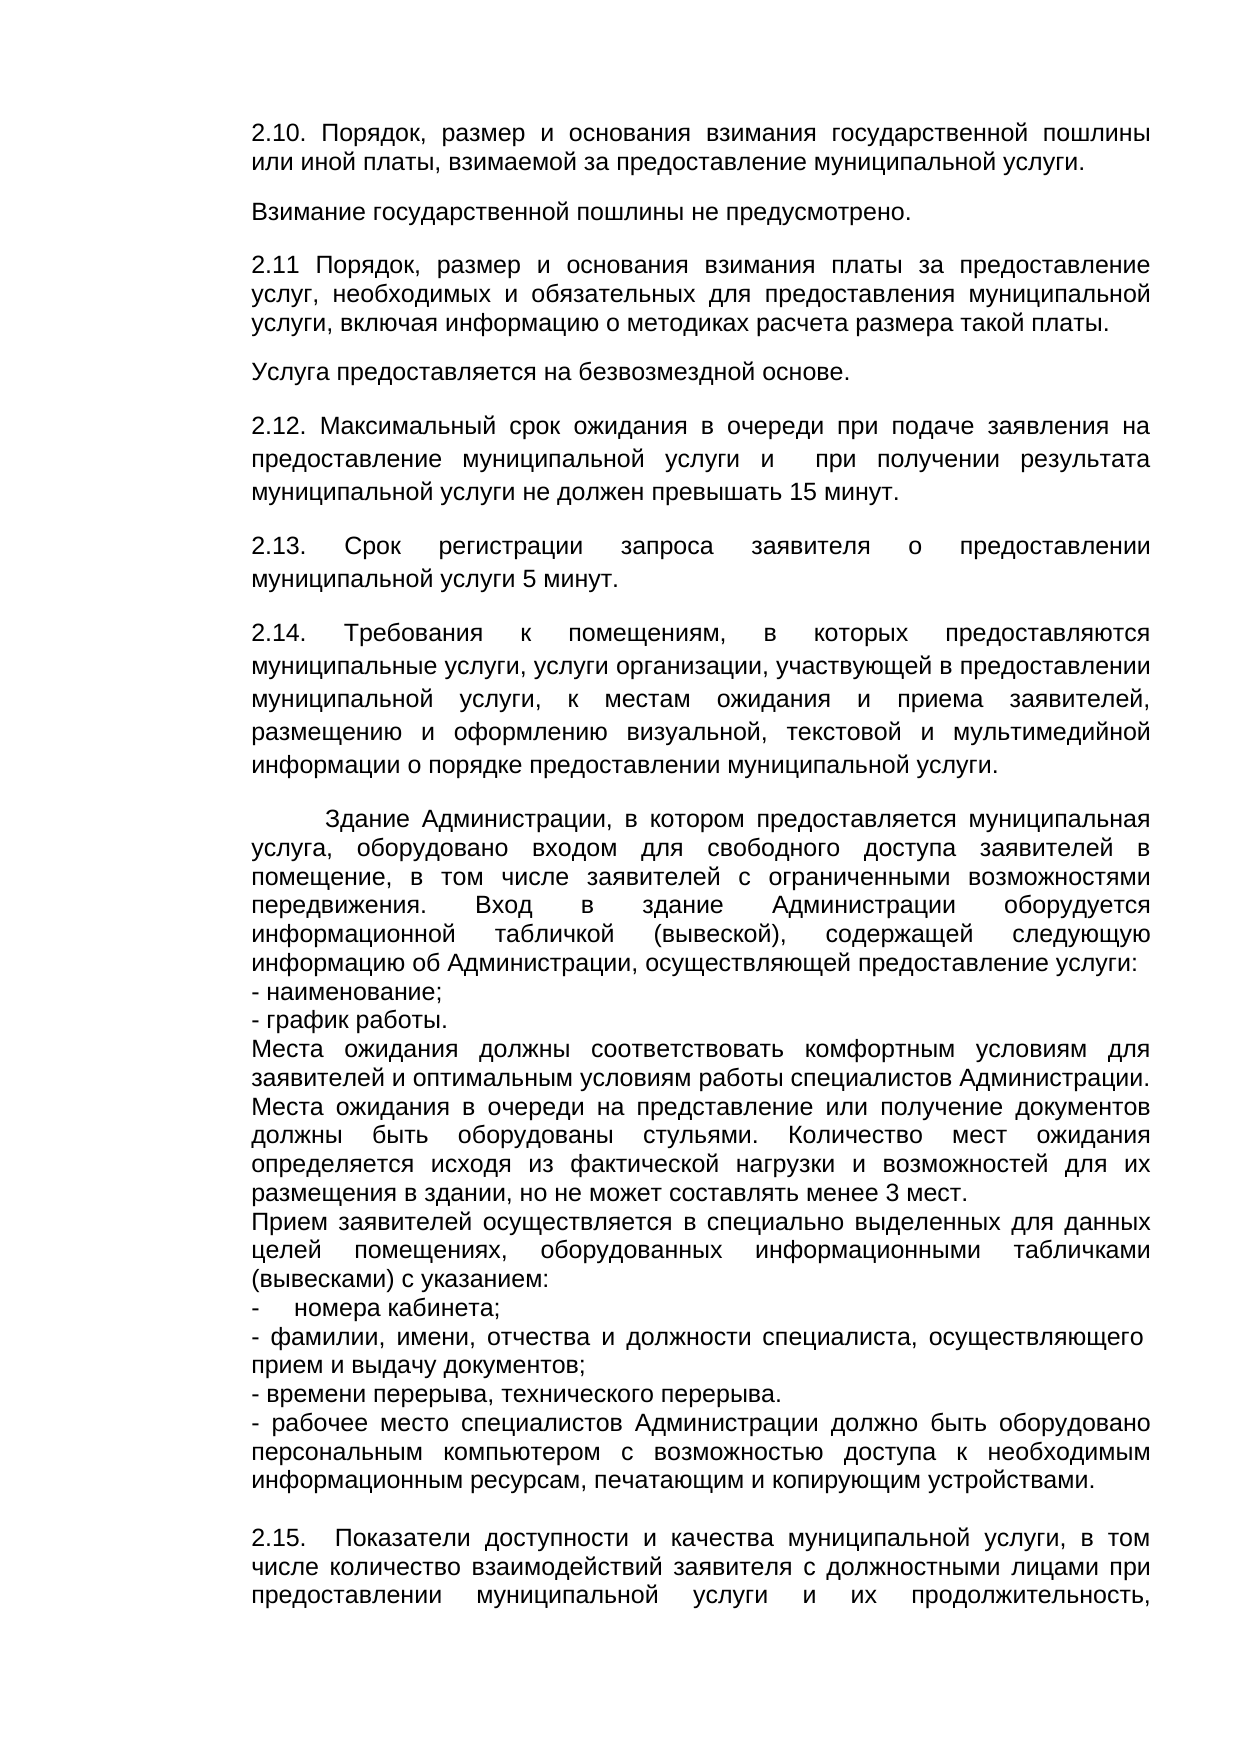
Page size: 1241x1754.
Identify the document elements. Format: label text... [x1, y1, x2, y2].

text Места ожидания должны соответствовать комфортным условиям для заявителей и оптимальным условиям работы специалистов Администрации. [251, 1034, 1152, 1091]
text 2.13. Срок регистрации запроса заявителя о предоставлении муниципальной услуги 5 минут. [251, 531, 1152, 593]
text Взимание государственной пошлины не предусмотрено. [251, 196, 1152, 225]
text 2.14. Требования к помещениям, в которых предоставляются муниципальные услуги, услуги организации, участвующей в предоставлении муниципальной услуги, к местам ожидания и приема заявителей, размещению и оформлению визуальной, текстовой и мультимедийной информации о порядке предоставлении муниципальной услуги. [251, 618, 1152, 779]
text - времени перерыва, технического перерыва. [251, 1379, 1152, 1408]
text 2.10. Порядок, размер и основания взимания государственной пошлины или иной платы, взимаемой за предоставление муниципальной услуги. [251, 118, 1152, 176]
text 2.11 Порядок, размер и основания взимания платы за предоставление услуг, необходимых и обязательных для предоставления муниципальной услуги, включая информацию о методиках расчета размера такой платы. [251, 250, 1152, 337]
text Здание Администрации, в котором предоставляется муниципальная услуга, оборудовано входом для свободного доступа заявителей в помещение, в том числе заявителей с ограниченными возможностями передвижения. Вход в здание Администрации оборудуется информационной табличкой (вывеской), содержащей следующую информацию об Администрации, осуществляющей предоставление услуги: [251, 804, 1152, 976]
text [251, 1523, 1152, 1609]
text - рабочее место специалистов Администрации должно быть оборудовано персональным компьютером с возможностью доступа к необходимым информационным ресурсам, печатающим и копирующим устройствами. [251, 1408, 1152, 1494]
text - наименование; [251, 976, 1152, 1005]
text Услуга предоставляется на безвозмездной основе. [251, 357, 1152, 386]
text 2.12. Максимальный срок ожидания в очереди при подаче заявления на предоставление муниципальной услуги и при получении результата муниципальной услуги не должен превышать 15 минут. [251, 411, 1152, 506]
text - фамилии, имени, отчества и должности специалиста, осуществляющего прием и выдачу документов; [251, 1321, 1152, 1379]
text - график работы. [251, 1005, 1152, 1034]
text Места ожидания в очереди на представление или получение документов должны быть оборудованы стульями. Количество мест ожидания определяется исходя из фактической нагрузки и возможностей для их размещения в здании, но не может составлять менее 3 мест. [251, 1091, 1152, 1206]
text - номера кабинета; [251, 1293, 1152, 1321]
text Прием заявителей осуществляется в специально выделенных для данных целей помещениях, оборудованных информационными табличками (вывесками) с указанием: [251, 1206, 1152, 1293]
